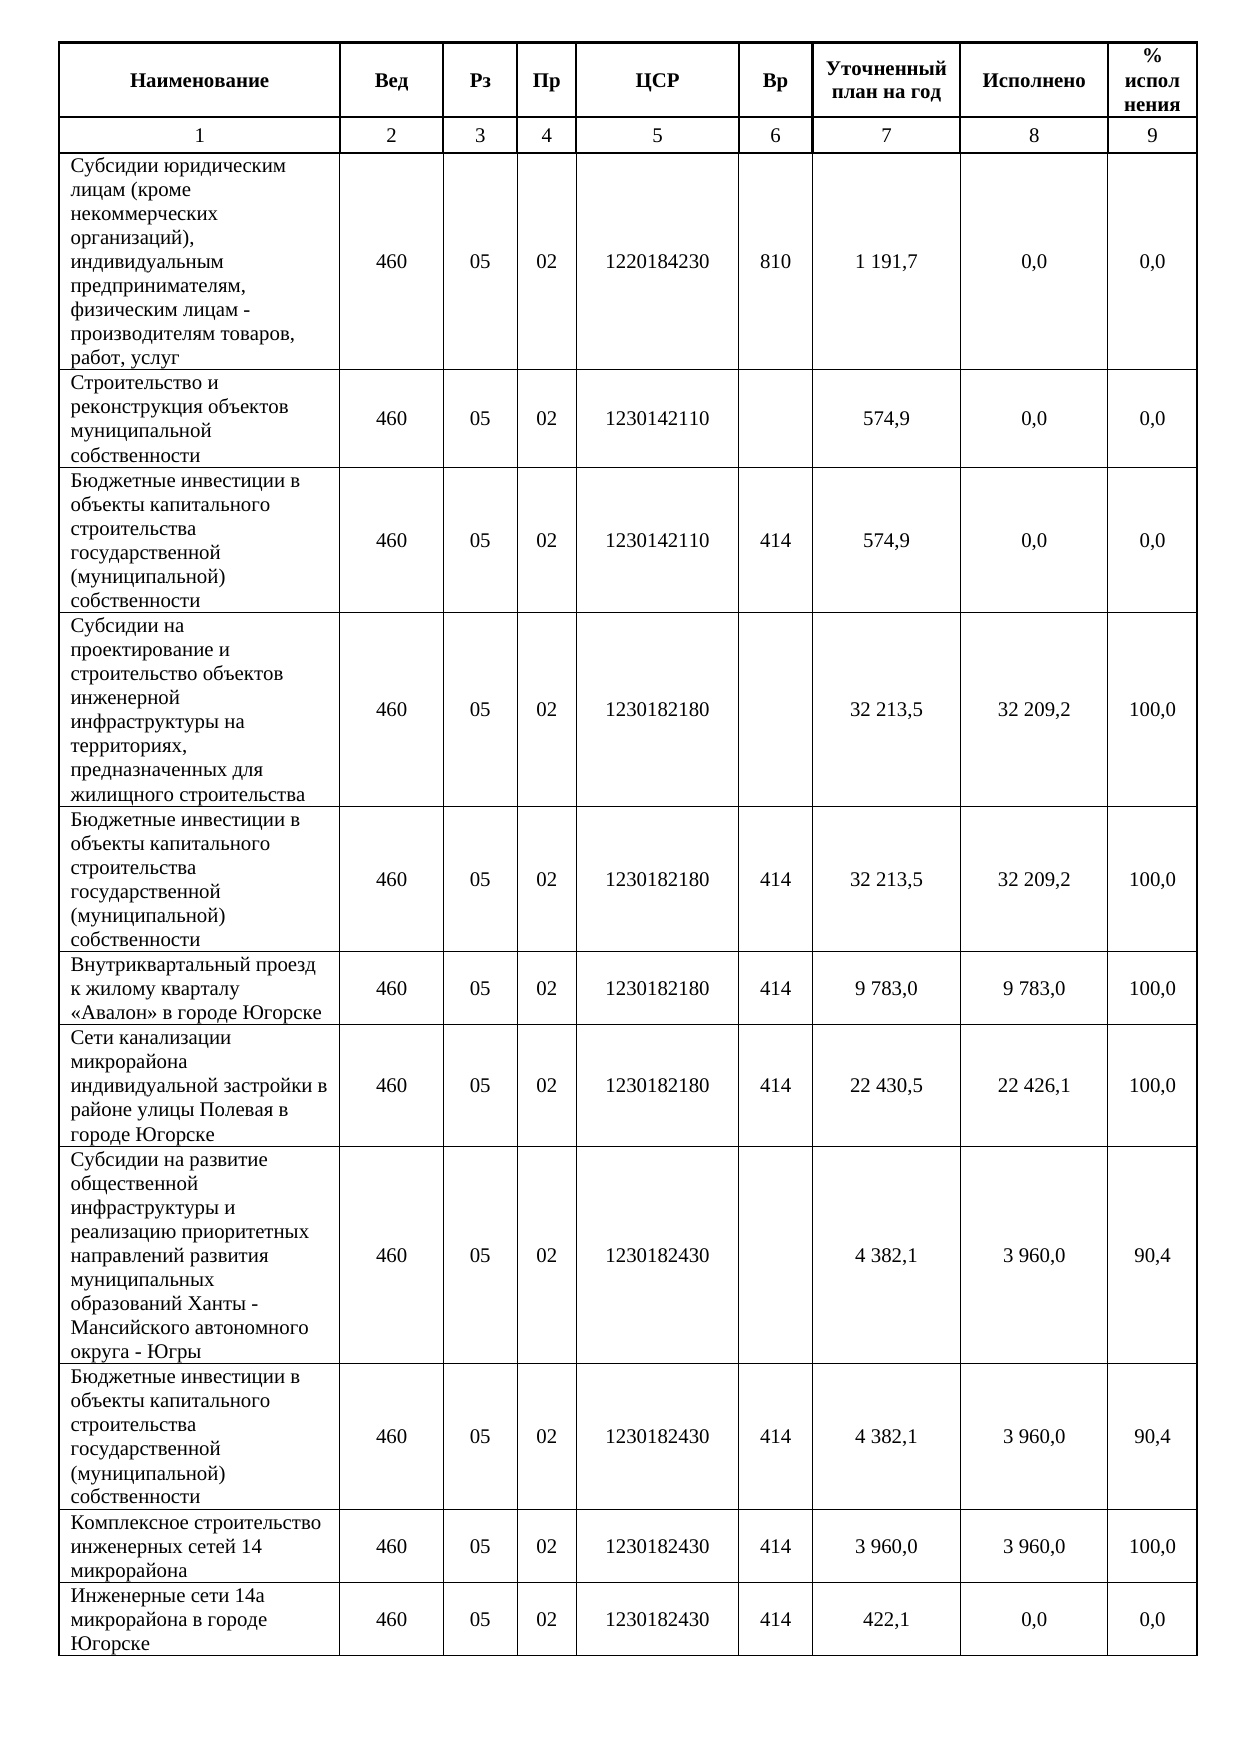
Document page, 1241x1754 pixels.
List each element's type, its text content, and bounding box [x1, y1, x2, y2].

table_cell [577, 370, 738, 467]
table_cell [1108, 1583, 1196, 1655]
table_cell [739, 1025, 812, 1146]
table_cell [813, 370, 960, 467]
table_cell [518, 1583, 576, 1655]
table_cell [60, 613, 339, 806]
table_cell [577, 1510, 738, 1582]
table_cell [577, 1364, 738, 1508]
table_cell 6 [740, 118, 811, 152]
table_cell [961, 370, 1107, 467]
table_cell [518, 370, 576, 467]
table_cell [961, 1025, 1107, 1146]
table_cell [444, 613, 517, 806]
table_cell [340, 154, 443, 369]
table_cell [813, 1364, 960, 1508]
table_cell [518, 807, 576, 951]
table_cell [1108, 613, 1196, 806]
table_header Исполнено [961, 44, 1107, 116]
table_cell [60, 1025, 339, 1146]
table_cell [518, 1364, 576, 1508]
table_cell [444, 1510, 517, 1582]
table_header % исполнения [1109, 44, 1196, 116]
table_header Уточненный план на год [814, 44, 959, 116]
table_cell 2 [341, 118, 442, 152]
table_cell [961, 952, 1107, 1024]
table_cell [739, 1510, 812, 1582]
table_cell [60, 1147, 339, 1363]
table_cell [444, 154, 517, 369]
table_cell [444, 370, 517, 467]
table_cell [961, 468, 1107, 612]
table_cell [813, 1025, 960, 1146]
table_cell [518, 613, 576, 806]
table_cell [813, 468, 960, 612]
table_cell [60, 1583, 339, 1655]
table_header Вр [740, 44, 811, 116]
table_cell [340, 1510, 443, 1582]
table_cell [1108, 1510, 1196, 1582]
table_cell 3 [444, 118, 516, 152]
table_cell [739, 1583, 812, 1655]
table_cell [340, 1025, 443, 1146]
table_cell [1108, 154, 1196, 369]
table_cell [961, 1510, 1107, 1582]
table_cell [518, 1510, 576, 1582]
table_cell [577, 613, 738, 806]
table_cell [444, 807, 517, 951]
table_header Вед [341, 44, 442, 116]
table_header Рз [444, 44, 516, 116]
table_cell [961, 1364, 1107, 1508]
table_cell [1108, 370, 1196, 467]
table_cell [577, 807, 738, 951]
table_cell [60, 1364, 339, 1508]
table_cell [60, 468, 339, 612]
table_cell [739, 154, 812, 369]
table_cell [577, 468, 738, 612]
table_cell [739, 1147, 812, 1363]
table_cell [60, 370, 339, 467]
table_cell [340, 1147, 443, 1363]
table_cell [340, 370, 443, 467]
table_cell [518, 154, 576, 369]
table_cell 1 [60, 118, 339, 152]
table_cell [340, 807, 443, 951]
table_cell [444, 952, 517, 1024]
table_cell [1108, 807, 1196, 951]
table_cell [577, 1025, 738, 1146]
table_cell 9 [1109, 118, 1196, 152]
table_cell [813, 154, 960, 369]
table_header Пр [518, 44, 575, 116]
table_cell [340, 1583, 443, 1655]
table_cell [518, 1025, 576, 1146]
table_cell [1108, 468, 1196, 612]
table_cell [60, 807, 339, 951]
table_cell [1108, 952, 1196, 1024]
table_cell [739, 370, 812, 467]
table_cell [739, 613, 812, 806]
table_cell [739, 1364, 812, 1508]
table_header ЦСР [577, 44, 738, 116]
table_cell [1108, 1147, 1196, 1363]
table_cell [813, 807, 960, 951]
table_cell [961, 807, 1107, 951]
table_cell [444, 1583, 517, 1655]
table_cell 4 [518, 118, 575, 152]
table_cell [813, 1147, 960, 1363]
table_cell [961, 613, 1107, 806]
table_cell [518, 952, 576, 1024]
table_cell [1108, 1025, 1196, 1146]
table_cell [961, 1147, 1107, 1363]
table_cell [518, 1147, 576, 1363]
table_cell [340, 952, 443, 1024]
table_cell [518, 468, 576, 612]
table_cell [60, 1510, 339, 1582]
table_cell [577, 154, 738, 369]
table_cell 8 [961, 118, 1107, 152]
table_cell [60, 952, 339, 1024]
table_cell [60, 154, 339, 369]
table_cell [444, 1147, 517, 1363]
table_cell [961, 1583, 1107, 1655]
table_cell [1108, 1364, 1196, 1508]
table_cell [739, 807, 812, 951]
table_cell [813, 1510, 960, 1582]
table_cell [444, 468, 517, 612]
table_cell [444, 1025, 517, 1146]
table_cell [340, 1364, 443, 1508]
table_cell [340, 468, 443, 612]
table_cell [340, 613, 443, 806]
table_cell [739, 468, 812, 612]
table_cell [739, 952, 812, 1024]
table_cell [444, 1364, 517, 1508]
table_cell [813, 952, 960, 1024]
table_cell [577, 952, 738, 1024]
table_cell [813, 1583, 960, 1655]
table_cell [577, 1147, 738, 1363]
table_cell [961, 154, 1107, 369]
table_header Наименование [60, 44, 339, 116]
table_cell 5 [577, 118, 738, 152]
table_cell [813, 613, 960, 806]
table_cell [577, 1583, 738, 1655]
table_cell 7 [814, 118, 959, 152]
